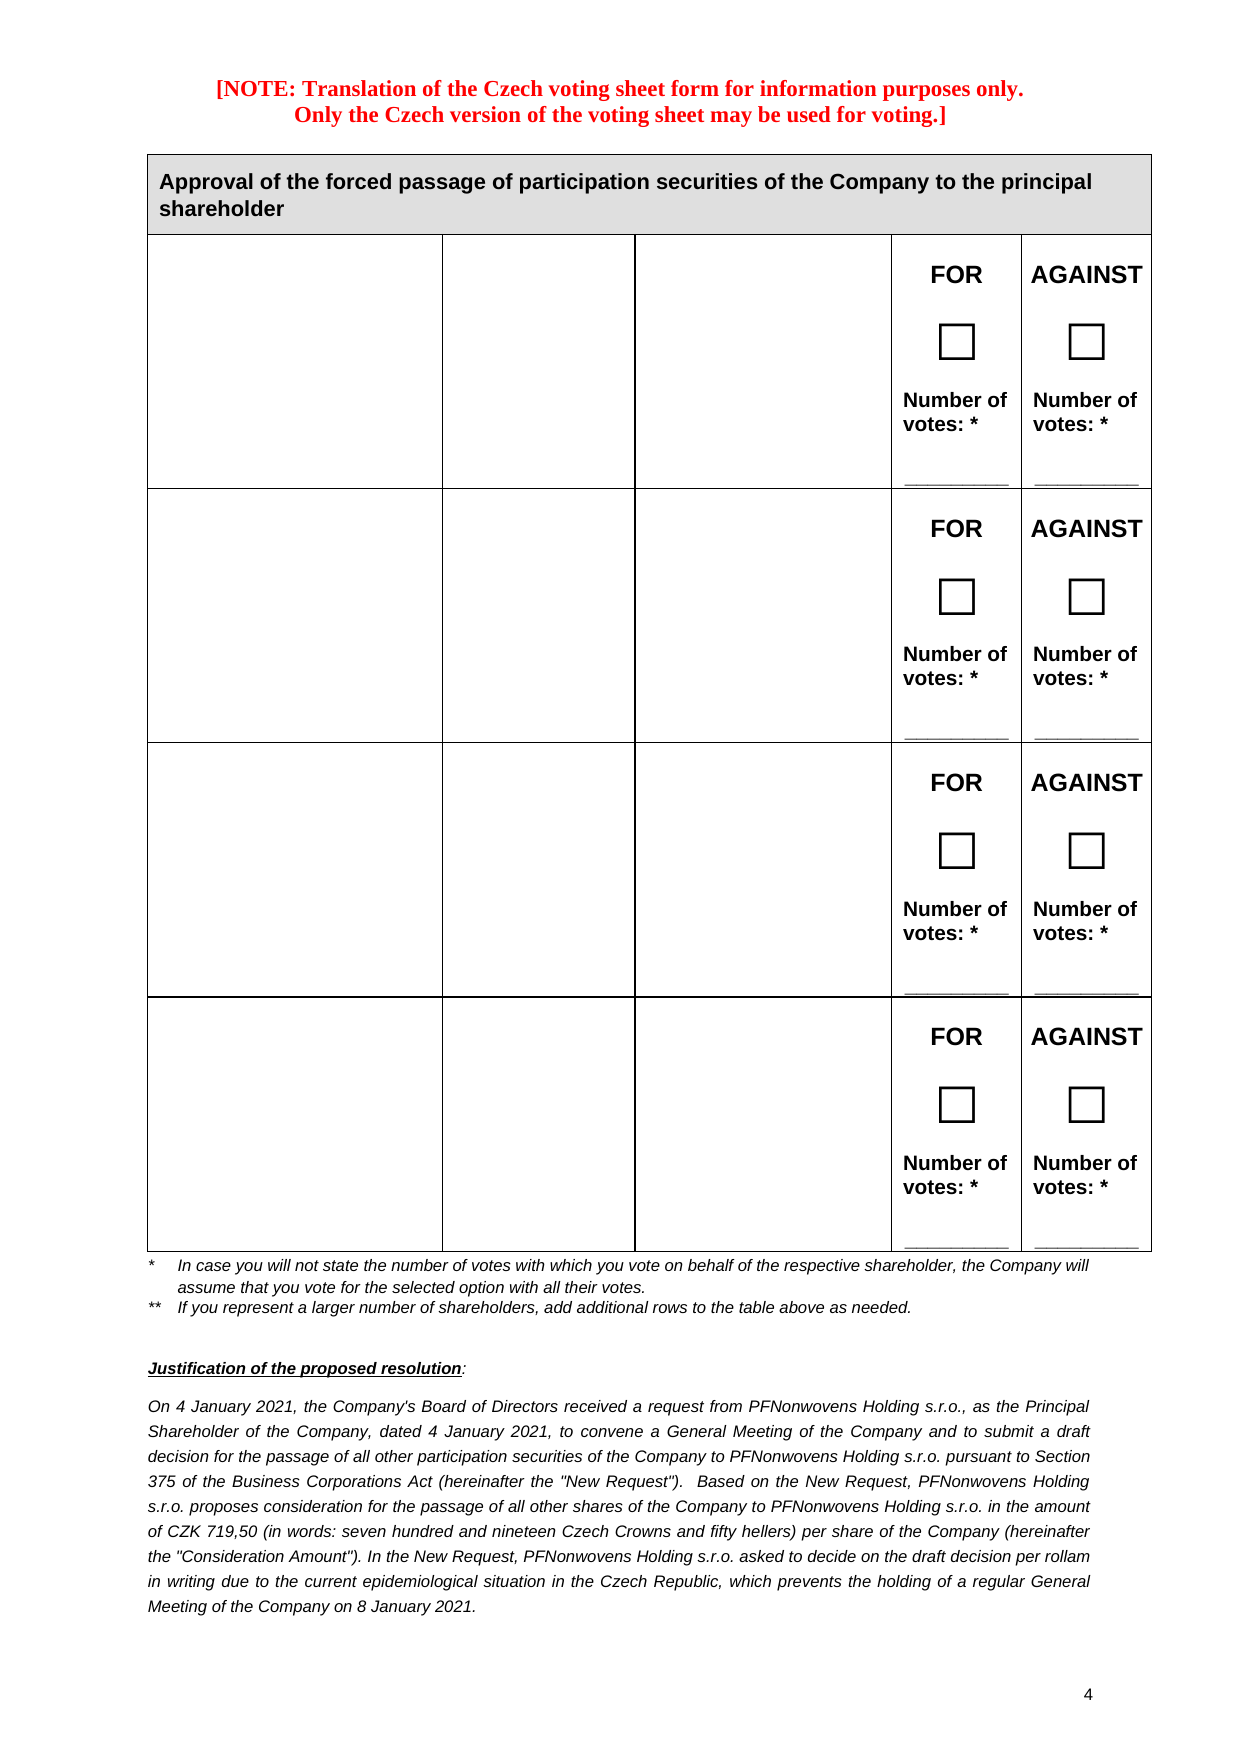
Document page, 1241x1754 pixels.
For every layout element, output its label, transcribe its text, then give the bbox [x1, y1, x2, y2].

text Justification of the proposed resolution: [148, 1355, 1093, 1378]
table_cell [636, 998, 891, 1251]
table_cell [148, 743, 442, 996]
table_cell [148, 489, 442, 742]
table_cell AGAINST Number of votes: * _________ [1022, 489, 1151, 742]
table_cell [636, 489, 891, 742]
table_cell [443, 998, 634, 1251]
table_header Approval of the forced passage of participation securities of the Company to the principal shareholder [148, 155, 1151, 234]
table_cell [148, 235, 442, 488]
table_cell [443, 489, 634, 742]
table_cell FOR Number of votes: * _________ [892, 743, 1021, 996]
table_cell AGAINST Number of votes: * _________ [1022, 235, 1151, 488]
table_cell [636, 743, 891, 996]
subtitle * In case you will not state the number of votes with which you vote on behalf of the respective shareholder, the Company will assume that you vote for the selected option with all their votes. [148, 1252, 1093, 1297]
table_cell FOR Number of votes: * _________ [892, 489, 1021, 742]
table_cell FOR Number of votes: * _________ [892, 235, 1021, 488]
table_cell [443, 743, 634, 996]
text ** If you represent a larger number of shareholders, add additional rows to the table above as needed. [148, 1297, 1093, 1317]
table_cell FOR Number of votes: * _________ [892, 998, 1021, 1251]
table_cell [636, 235, 891, 488]
table_cell AGAINST Number of votes: * _________ [1022, 743, 1151, 996]
table_cell [443, 235, 634, 488]
text On 4 January 2021, the Company's Board of Directors received a request from PFNonwovens Holding s.r.o., as the Principal Shareholder of the Company, dated 4 January 2021, to convene a General Meeting of the Company and to submit a draft decision for the passage of all other participation securities of the Company to PFNonwovens Holding s.r.o. pursuant to Section 375 of the Business Corporations Act (hereinafter the "New Request"). Based on the New Request, PFNonwovens Holding s.r.o. proposes consideration for the passage of all other shares of the Company to PFNonwovens Holding s.r.o. in the amount of CZK 719,50 (in words: seven hundred and nineteen Czech Crowns and fifty hellers) per share of the Company (hereinafter the "Consideration Amount"). In the New Request, PFNonwovens Holding s.r.o. asked to decide on the draft decision per rollam in writing due to the current epidemiological situation in the Czech Republic, which prevents the holding of a regular General Meeting of the Company on 8 January 2021. [148, 1391, 1093, 1616]
table_cell AGAINST Number of votes: * _________ [1022, 998, 1151, 1251]
table_cell [148, 998, 442, 1251]
